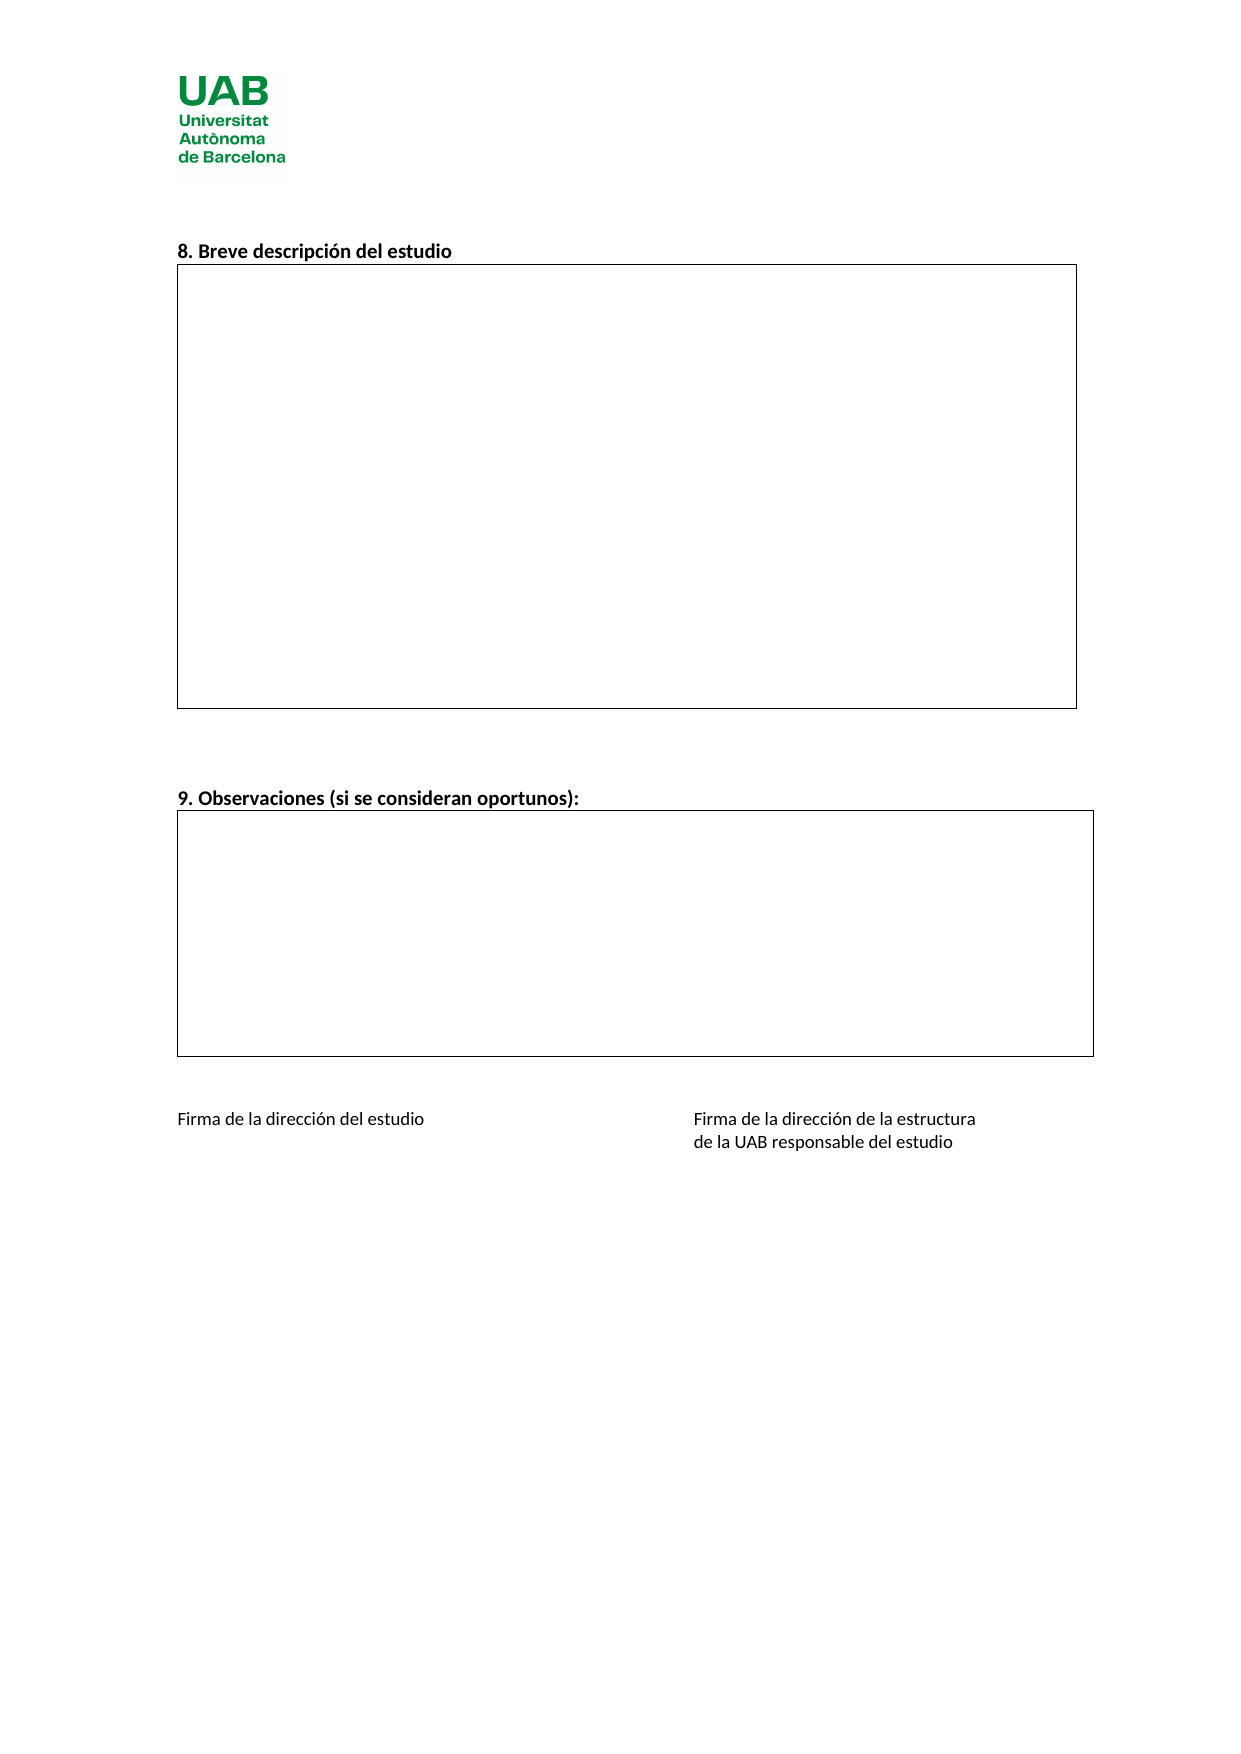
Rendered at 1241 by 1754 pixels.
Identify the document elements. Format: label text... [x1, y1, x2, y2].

table_header [178, 265, 1076, 707]
text de la UAB responsable del estudio [177, 1130, 1063, 1153]
picture [177, 73, 288, 185]
table_header [178, 811, 1093, 1056]
text 9. Observaciones (si se consideran oportunos): [177, 785, 1063, 810]
text Firma de la dirección del estudio Firma de la dirección de la estructura [177, 1107, 1063, 1130]
text 8. Breve descripción del estudio [177, 238, 1063, 264]
